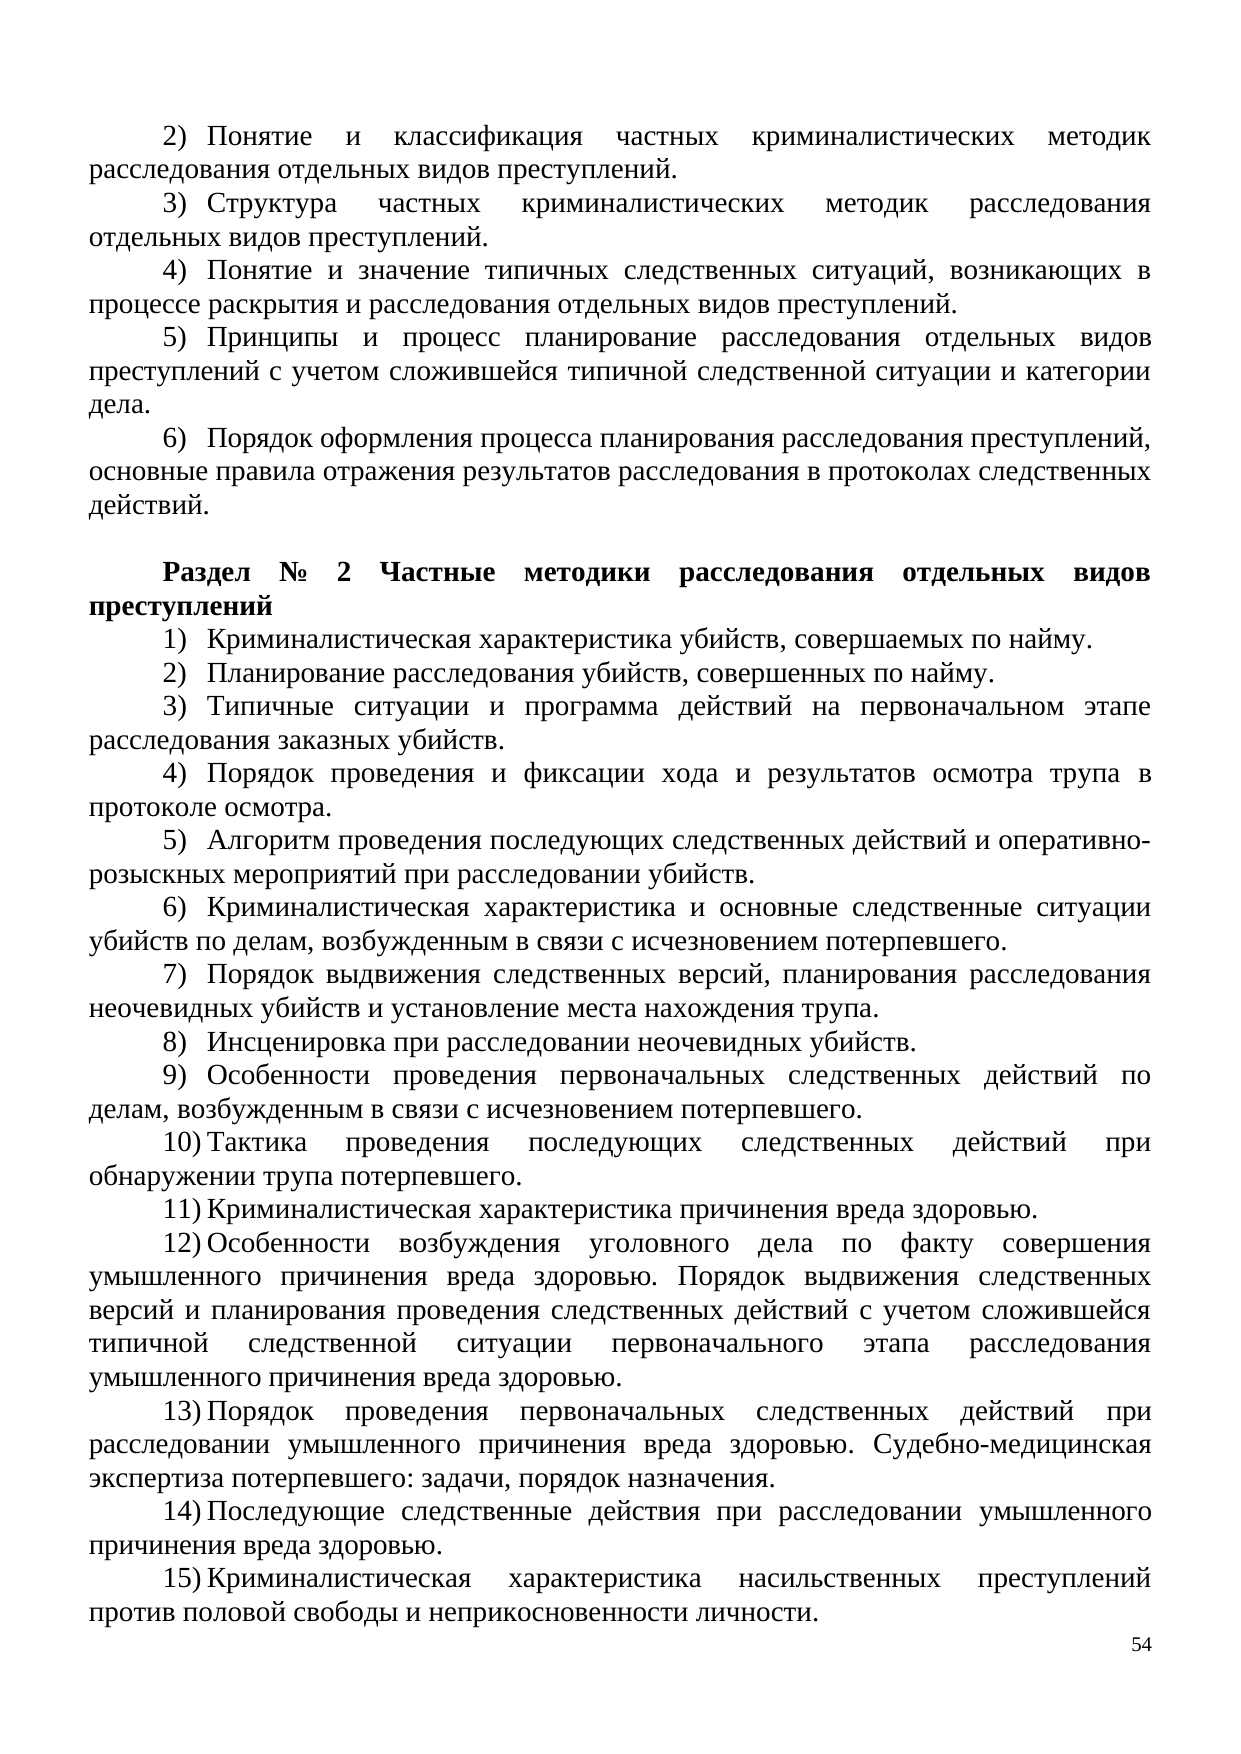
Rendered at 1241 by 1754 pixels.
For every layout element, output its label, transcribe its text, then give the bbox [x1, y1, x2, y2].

list Инсценировка при расследовании неочевидных убийств. [88, 1024, 1152, 1057]
list Планирование расследования убийств, совершенных по найму. [88, 655, 1152, 688]
list Особенности проведения первоначальных следственных действий по делам, возбужденным в связи с исчезновением потерпевшего. [88, 1057, 1152, 1124]
list Тактика проведения последующих следственных действий при обнаружении трупа потерпевшего. [88, 1124, 1152, 1191]
list Особенности возбуждения уголовного дела по факту совершения умышленного причинения вреда здоровью. Порядок выдвижения следственных версий и планирования проведения следственных действий с учетом сложившейся типичной следственной ситуации первоначального этапа расследования умышленного причинения вреда здоровью. [88, 1225, 1152, 1393]
list Типичные ситуации и программа действий на первоначальном этапе расследования заказных убийств. [88, 688, 1152, 755]
list Криминалистическая характеристика насильственных преступлений против половой свободы и неприкосновенности личности. [88, 1560, 1152, 1627]
list Понятие и классификация частных криминалистических методик расследования отдельных видов преступлений. [88, 118, 1152, 185]
list Принципы и процесс планирование расследования отдельных видов преступлений с учетом сложившейся типичной следственной ситуации и категории дела. [88, 319, 1152, 420]
list Алгоритм проведения последующих следственных действий и оперативно-розыскных мероприятий при расследовании убийств. [88, 822, 1152, 889]
list Понятие и значение типичных следственных ситуаций, возникающих в процессе раскрытия и расследования отдельных видов преступлений. [88, 252, 1152, 319]
list Криминалистическая характеристика и основные следственные ситуации убийств по делам, возбужденным в связи с исчезновением потерпевшего. [88, 889, 1152, 957]
list Структура частных криминалистических методик расследования отдельных видов преступлений. [88, 185, 1152, 252]
list Порядок проведения первоначальных следственных действий при расследовании умышленного причинения вреда здоровью. Судебно-медицинская экспертиза потерпевшего: задачи, порядок назначения. [88, 1393, 1152, 1493]
list Криминалистическая характеристика убийств, совершаемых по найму. [88, 621, 1152, 655]
list Криминалистическая характеристика причинения вреда здоровью. [88, 1191, 1152, 1225]
list Порядок проведения и фиксации хода и результатов осмотра трупа в протоколе осмотра. [88, 755, 1152, 822]
text Раздел № 2 Частные методики расследования отдельных видов преступлений [88, 554, 1152, 621]
list Последующие следственные действия при расследовании умышленного причинения вреда здоровью. [88, 1493, 1152, 1560]
list Порядок выдвижения следственных версий, планирования расследования неочевидных убийств и установление места нахождения трупа. [88, 957, 1152, 1024]
list Порядок оформления процесса планирования расследования преступлений, основные правила отражения результатов расследования в протоколах следственных действий. [88, 420, 1152, 521]
